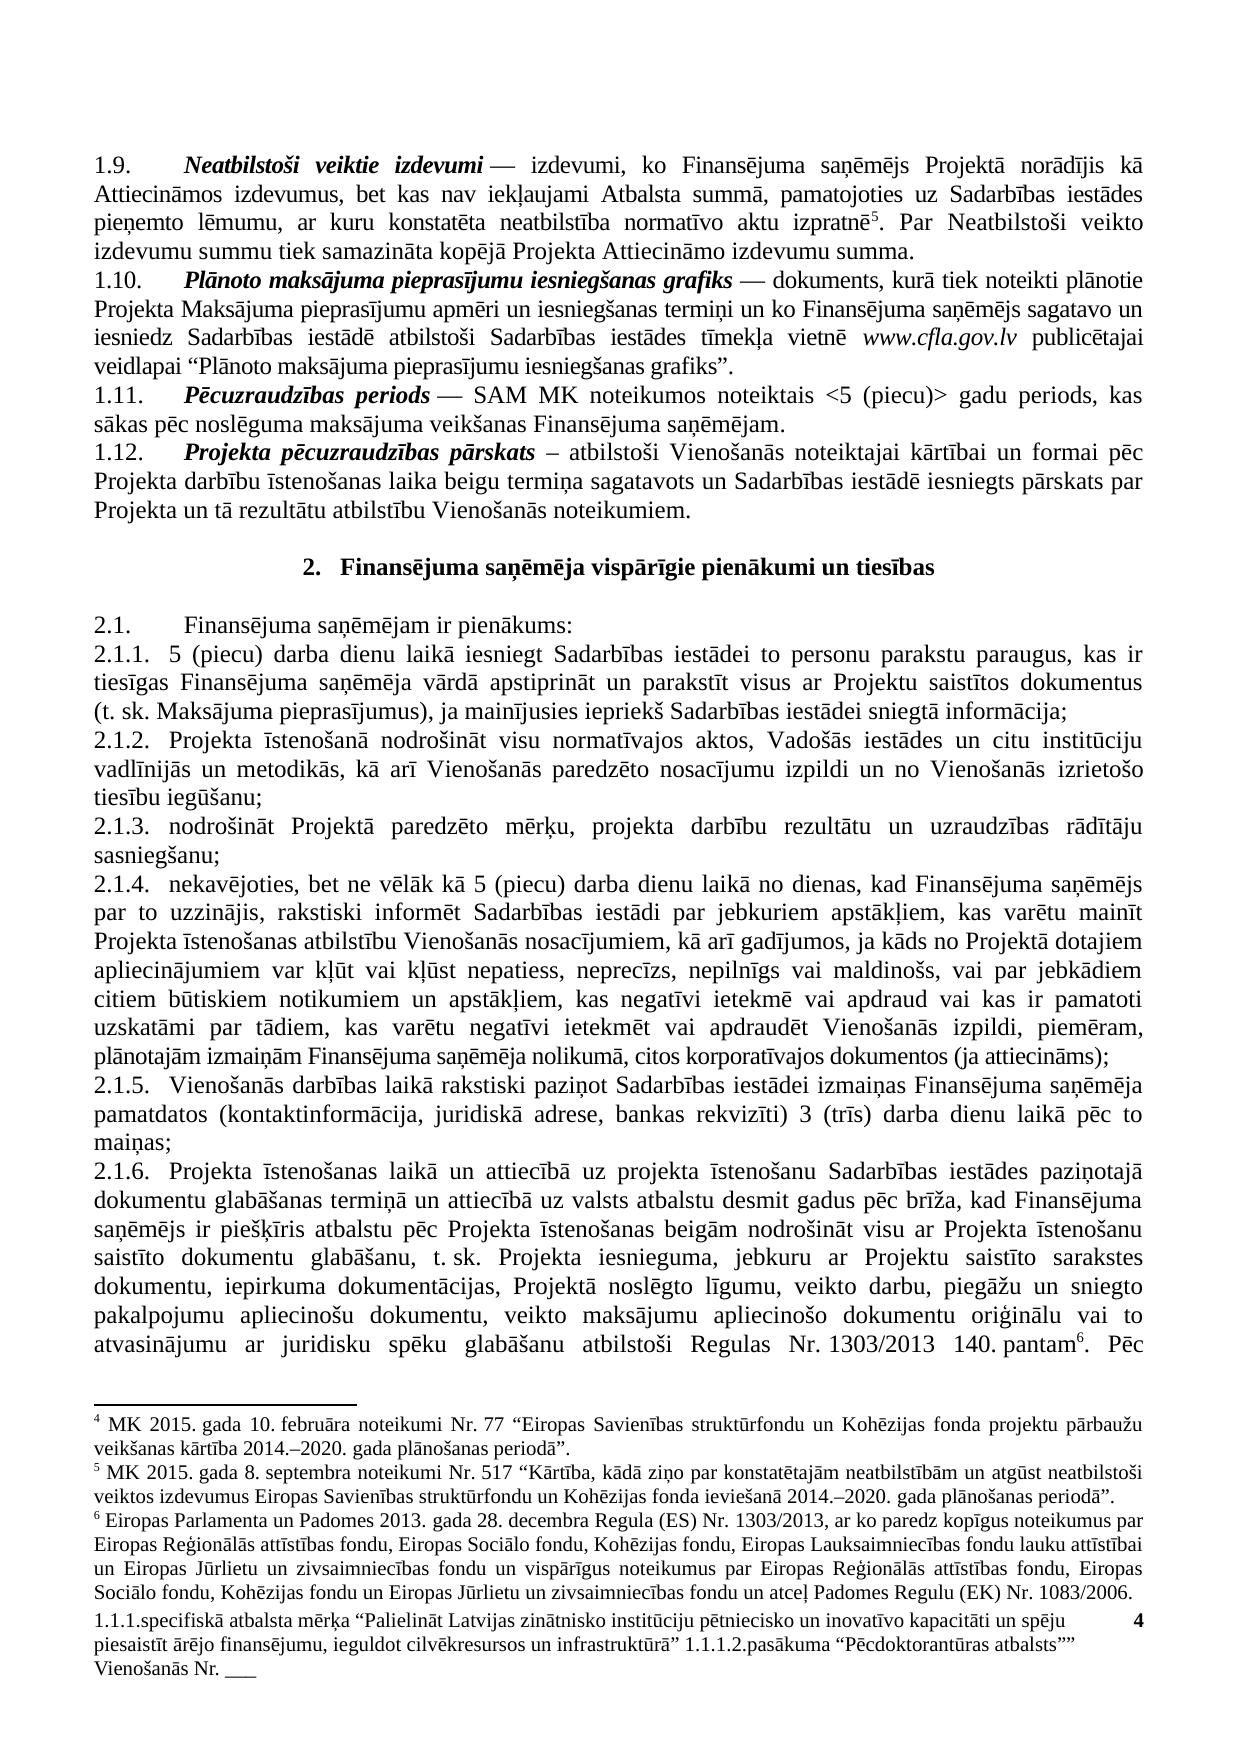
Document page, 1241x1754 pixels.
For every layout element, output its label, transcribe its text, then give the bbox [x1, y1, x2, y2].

list 5 (piecu) darba dienu laikā iesniegt Sadarbības iestādei to personu parakstu paraugus, kas ir tiesīgas Finansējuma saņēmēja vārdā apstiprināt un parakstīt visus ar Projektu saistītos dokumentus (t. sk. Maksājuma pieprasījumus), ja mainījusies iepriekš Sadarbības iestādei sniegtā informācija; [94, 639, 1144, 725]
list nodrošināt Projektā paredzēto mērķu, projekta darbību rezultātu un uzraudzības rādītāju sasniegšanu; [94, 811, 1144, 869]
list Finansējuma saņēmēja vispārīgie pienākumi un tiesības [94, 552, 1144, 581]
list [94, 1156, 1144, 1357]
list Vienošanās darbības laikā rakstiski paziņot Sadarbības iestādei izmaiņas Finansējuma saņēmēja pamatdatos (kontaktinformācija, juridiskā adrese, bankas rekvizīti) 3 (trīs) darba dienu laikā pēc to maiņas; [94, 1070, 1144, 1156]
list Finansējuma saņēmējam ir pienākums: [94, 610, 1144, 639]
list Projekta īstenošanā nodrošināt visu normatīvajos aktos, Vadošās iestādes un citu institūciju vadlīnijās un metodikās, kā arī Vienošanās paredzēto nosacījumu izpildi un no Vienošanās izrietošo tiesību iegūšanu; [94, 725, 1144, 811]
list nekavējoties, bet ne vēlāk kā 5 (piecu) darba dienu laikā no dienas, kad Finansējuma saņēmējs par to uzzinājis, rakstiski informēt Sadarbības iestādi par jebkuriem apstākļiem, kas varētu mainīt Projekta īstenošanas atbilstību Vienošanās nosacījumiem, kā arī gadījumos, ja kāds no Projektā dotajiem apliecinājumiem var kļūt vai kļūst nepatiess, neprecīzs, nepilnīgs vai maldinošs, vai par jebkādiem citiem būtiskiem notikumiem un apstākļiem, kas negatīvi ietekmē vai apdraud vai kas ir pamatoti uzskatāmi par tādiem, kas varētu negatīvi ietekmēt vai apdraudēt Vienošanās izpildi, piemēram, plānotajām izmaiņām Finansējuma saņēmēja nolikumā, citos korporatīvajos dokumentos (ja attiecināms); [94, 869, 1144, 1070]
list Projekta pēcuzraudzības pārskats – atbilstoši Vienošanās noteiktajai kārtībai un formai pēc Projekta darbību īstenošanas laika beigu termiņa sagatavots un Sadarbības iestādē iesniegts pārskats par Projekta un tā rezultātu atbilstību Vienošanās noteikumiem. [94, 437, 1144, 524]
list Plānoto maksājuma pieprasījumu iesniegšanas grafiks — dokuments, kurā tiek noteikti plānotie Projekta Maksājuma pieprasījumu apmēri un iesniegšanas termiņi un ko Finansējuma saņēmējs sagatavo un iesniedz Sadarbības iestādē atbilstoši Sadarbības iestādes tīmekļa vietnē www.cfla.gov.lv publicētajai veidlapai “Plānoto maksājuma pieprasījumu iesniegšanas grafiks”. [94, 265, 1144, 380]
list Pēcuzraudzības periods — SAM MK noteikumos noteiktais <5 (piecu)> gadu periods, kas sākas pēc noslēguma maksājuma veikšanas Finansējuma saņēmējam. [94, 380, 1144, 437]
list Neatbilstoši veiktie izdevumi — izdevumi, ko Finansējuma saņēmējs Projektā norādījis kā Attiecināmos izdevumus, bet kas nav iekļaujami Atbalsta summā, pamatojoties uz Sadarbības iestādes pieņemto lēmumu, ar kuru konstatēta neatbilstība normatīvo aktu izpratnē. Par Neatbilstoši veikto izdevumu summu tiek samazināta kopējā Projekta Attiecināmo izdevumu summa. [94, 150, 1144, 265]
